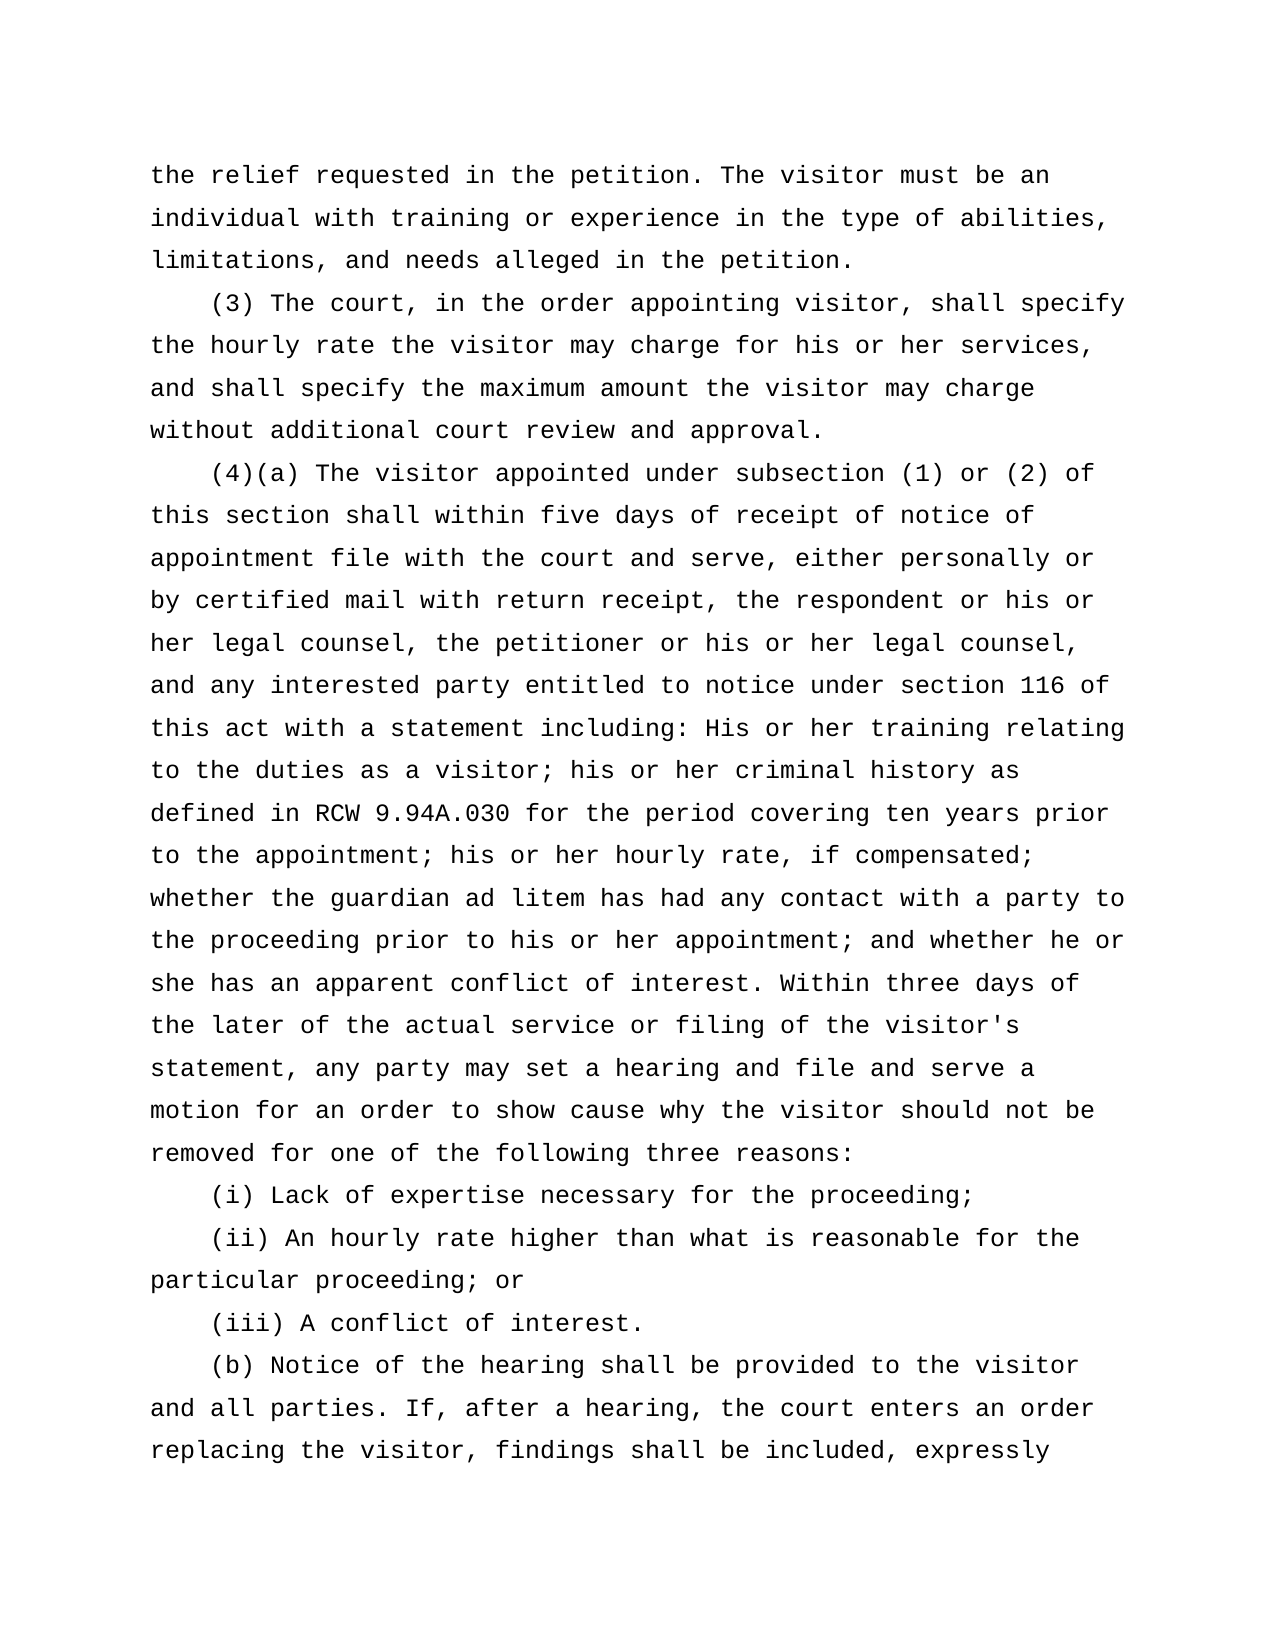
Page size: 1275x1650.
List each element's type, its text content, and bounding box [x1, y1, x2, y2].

text (ii) An hourly rate higher than what is reasonable for the particular proceeding; or [150, 1212, 1125, 1297]
text (4)(a) The visitor appointed under subsection (1) or (2) of this section shall within five days of receipt of notice of appointment file with the court and serve, either personally or by certified mail with return receipt, the respondent or his or her legal counsel, the petitioner or his or her legal counsel, and any interested party entitled to notice under section 116 of this act with a statement including: His or her training relating to the duties as a visitor; his or her criminal history as defined in RCW 9.94A.030 for the period covering ten years prior to the appointment; his or her hourly rate, if compensated; whether the guardian ad litem has had any contact with a party to the proceeding prior to his or her appointment; and whether he or she has an apparent conflict of interest. Within three days of the later of the actual service or filing of the visitor's statement, any party may set a hearing and file and serve a motion for an order to show cause why the visitor should not be removed for one of the following three reasons: [150, 447, 1125, 1170]
text (3) The court, in the order appointing visitor, shall specify the hourly rate the visitor may charge for his or her services, and shall specify the maximum amount the visitor may charge without additional court review and approval. [150, 277, 1125, 447]
text (i) Lack of expertise necessary for the proceeding; [150, 1170, 1125, 1212]
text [150, 150, 1125, 277]
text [150, 1340, 1125, 1467]
text (iii) A conflict of interest. [150, 1297, 1125, 1340]
